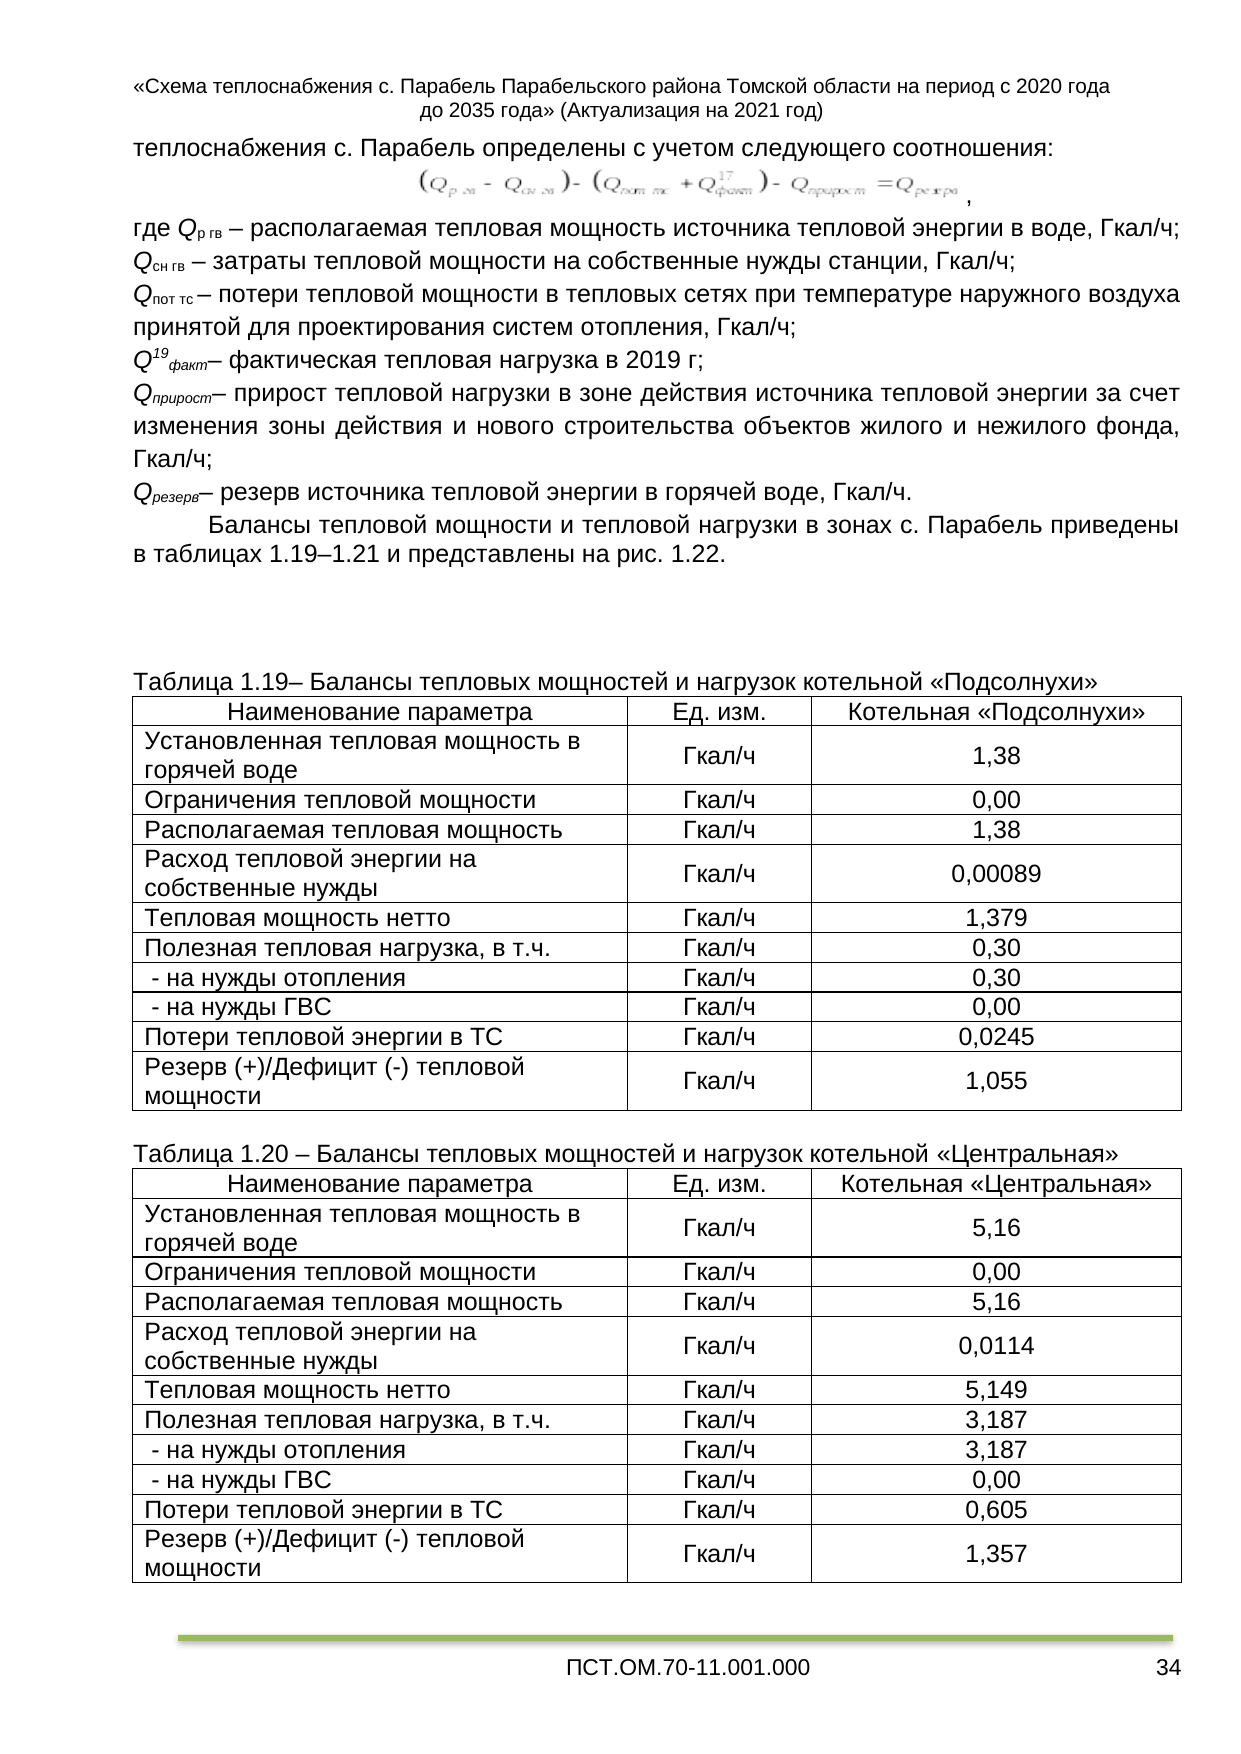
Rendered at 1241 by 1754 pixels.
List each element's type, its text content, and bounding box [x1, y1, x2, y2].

table_cell Гкал/ч [628, 933, 811, 962]
table_cell Гкал/ч [628, 1052, 811, 1109]
table_cell Тепловая мощность нетто [133, 1376, 627, 1404]
table_cell Установленная тепловая мощность в горячей воде [133, 726, 627, 784]
table_cell Гкал/ч [628, 726, 811, 784]
table_cell - на нужды ГВС [133, 1465, 627, 1494]
text где Qр гв – располагаемая тепловая мощность источника тепловой энергии в воде, Гкал/ч; [133, 213, 1181, 242]
table_cell - на нужды ГВС [133, 993, 627, 1021]
table_cell Гкал/ч [628, 1405, 811, 1434]
text Балансы тепловой мощности и тепловой нагрузки в зонах с. Парабель приведены в таблицах 1.19–1.21 и представлены на рис. 1.22. [133, 510, 1181, 568]
table_cell Гкал/ч [628, 1022, 811, 1051]
table_cell Гкал/ч [628, 1287, 811, 1316]
table_cell - на нужды отопления [133, 963, 627, 991]
table_cell Гкал/ч [628, 963, 811, 991]
text , [133, 166, 1181, 209]
text Таблица 1.20 – Балансы тепловых мощностей и нагрузок котельной «Центральная» [133, 1139, 1181, 1168]
table_cell 0,30 [812, 963, 1181, 991]
table_cell Гкал/ч [628, 993, 811, 1021]
table_cell Резерв (+)/Дефицит (-) тепловой мощности [133, 1052, 627, 1109]
text Qприрост– прирост тепловой нагрузки в зоне действия источника тепловой энергии за счет изменения зоны действия и нового строительства объектов жилого и нежилого фонда, Гкал/ч; [133, 378, 1181, 473]
table_cell 5,149 [812, 1376, 1181, 1404]
table_cell 3,187 [812, 1405, 1181, 1434]
table_cell Тепловая мощность нетто [133, 903, 627, 932]
table_cell 0,00 [812, 785, 1181, 814]
table_cell 3,187 [812, 1435, 1181, 1464]
table_cell Гкал/ч [628, 1465, 811, 1494]
table_header Котельная «Центральная» [812, 1169, 1181, 1198]
table_cell Полезная тепловая нагрузка, в т.ч. [133, 933, 627, 962]
table_cell Гкал/ч [628, 1525, 811, 1582]
table_cell Гкал/ч [628, 1495, 811, 1523]
table_cell 1,38 [812, 726, 1181, 784]
table_cell Полезная тепловая нагрузка, в т.ч. [133, 1405, 627, 1434]
table_cell Расход тепловой энергии на собственные нужды [133, 1317, 627, 1374]
text Qрезерв– резерв источника тепловой энергии в горячей воде, Гкал/ч. [133, 477, 1181, 506]
table_cell Гкал/ч [628, 1435, 811, 1464]
table_cell Потери тепловой энергии в ТС [133, 1022, 627, 1051]
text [133, 133, 1181, 162]
table_header Наименование параметра [133, 1169, 627, 1198]
table_header Котельная «Подсолнухи» [812, 697, 1181, 725]
text Qпот тс – потери тепловой мощности в тепловых сетях при температуре наружного воздуха принятой для проектирования систем отопления, Гкал/ч; [133, 279, 1181, 341]
table_header Наименование параметра [133, 697, 627, 725]
table_cell - на нужды отопления [133, 1435, 627, 1464]
table_cell Потери тепловой энергии в ТС [133, 1495, 627, 1523]
table_cell 0,0245 [812, 1022, 1181, 1051]
table_cell Гкал/ч [628, 1199, 811, 1256]
table_cell Гкал/ч [628, 1258, 811, 1286]
table_cell 0,30 [812, 933, 1181, 962]
table_header Ед. изм. [628, 1169, 811, 1198]
table_cell Гкал/ч [628, 785, 811, 814]
table_cell Резерв (+)/Дефицит (-) тепловой мощности [133, 1525, 627, 1582]
table_cell 0,605 [812, 1495, 1181, 1523]
table_cell 1,379 [812, 903, 1181, 932]
table_cell Расход тепловой энергии на собственные нужды [133, 845, 627, 902]
table_cell Располагаемая тепловая мощность [133, 815, 627, 843]
table_header Ед. изм. [628, 697, 811, 725]
table_cell Ограничения тепловой мощности [133, 785, 627, 814]
text Таблица 1.19– Балансы тепловых мощностей и нагрузок котельной «Подсолнухи» [133, 667, 1181, 696]
table_cell Гкал/ч [628, 815, 811, 843]
table_cell Гкал/ч [628, 1317, 811, 1374]
table_cell Гкал/ч [628, 903, 811, 932]
table_cell 0,00 [812, 1258, 1181, 1286]
table_cell Установленная тепловая мощность в горячей воде [133, 1199, 627, 1256]
table_cell 1,38 [812, 815, 1181, 843]
table_cell Гкал/ч [628, 845, 811, 902]
table_cell Гкал/ч [628, 1376, 811, 1404]
table_cell 0,0114 [812, 1317, 1181, 1374]
table_cell Располагаемая тепловая мощность [133, 1287, 627, 1316]
table_cell 5,16 [812, 1199, 1181, 1256]
table_cell Ограничения тепловой мощности [133, 1258, 627, 1286]
text Qсн гв – затраты тепловой мощности на собственные нужды станции, Гкал/ч; [133, 246, 1181, 275]
table_cell 5,16 [812, 1287, 1181, 1316]
table_cell 0,00 [812, 993, 1181, 1021]
table_cell 1,357 [812, 1525, 1181, 1582]
table_cell 0,00 [812, 1465, 1181, 1494]
table_cell 1,055 [812, 1052, 1181, 1109]
table_cell 0,00089 [812, 845, 1181, 902]
text Q19факт– фактическая тепловая нагрузка в 2019 г; [133, 345, 1181, 374]
